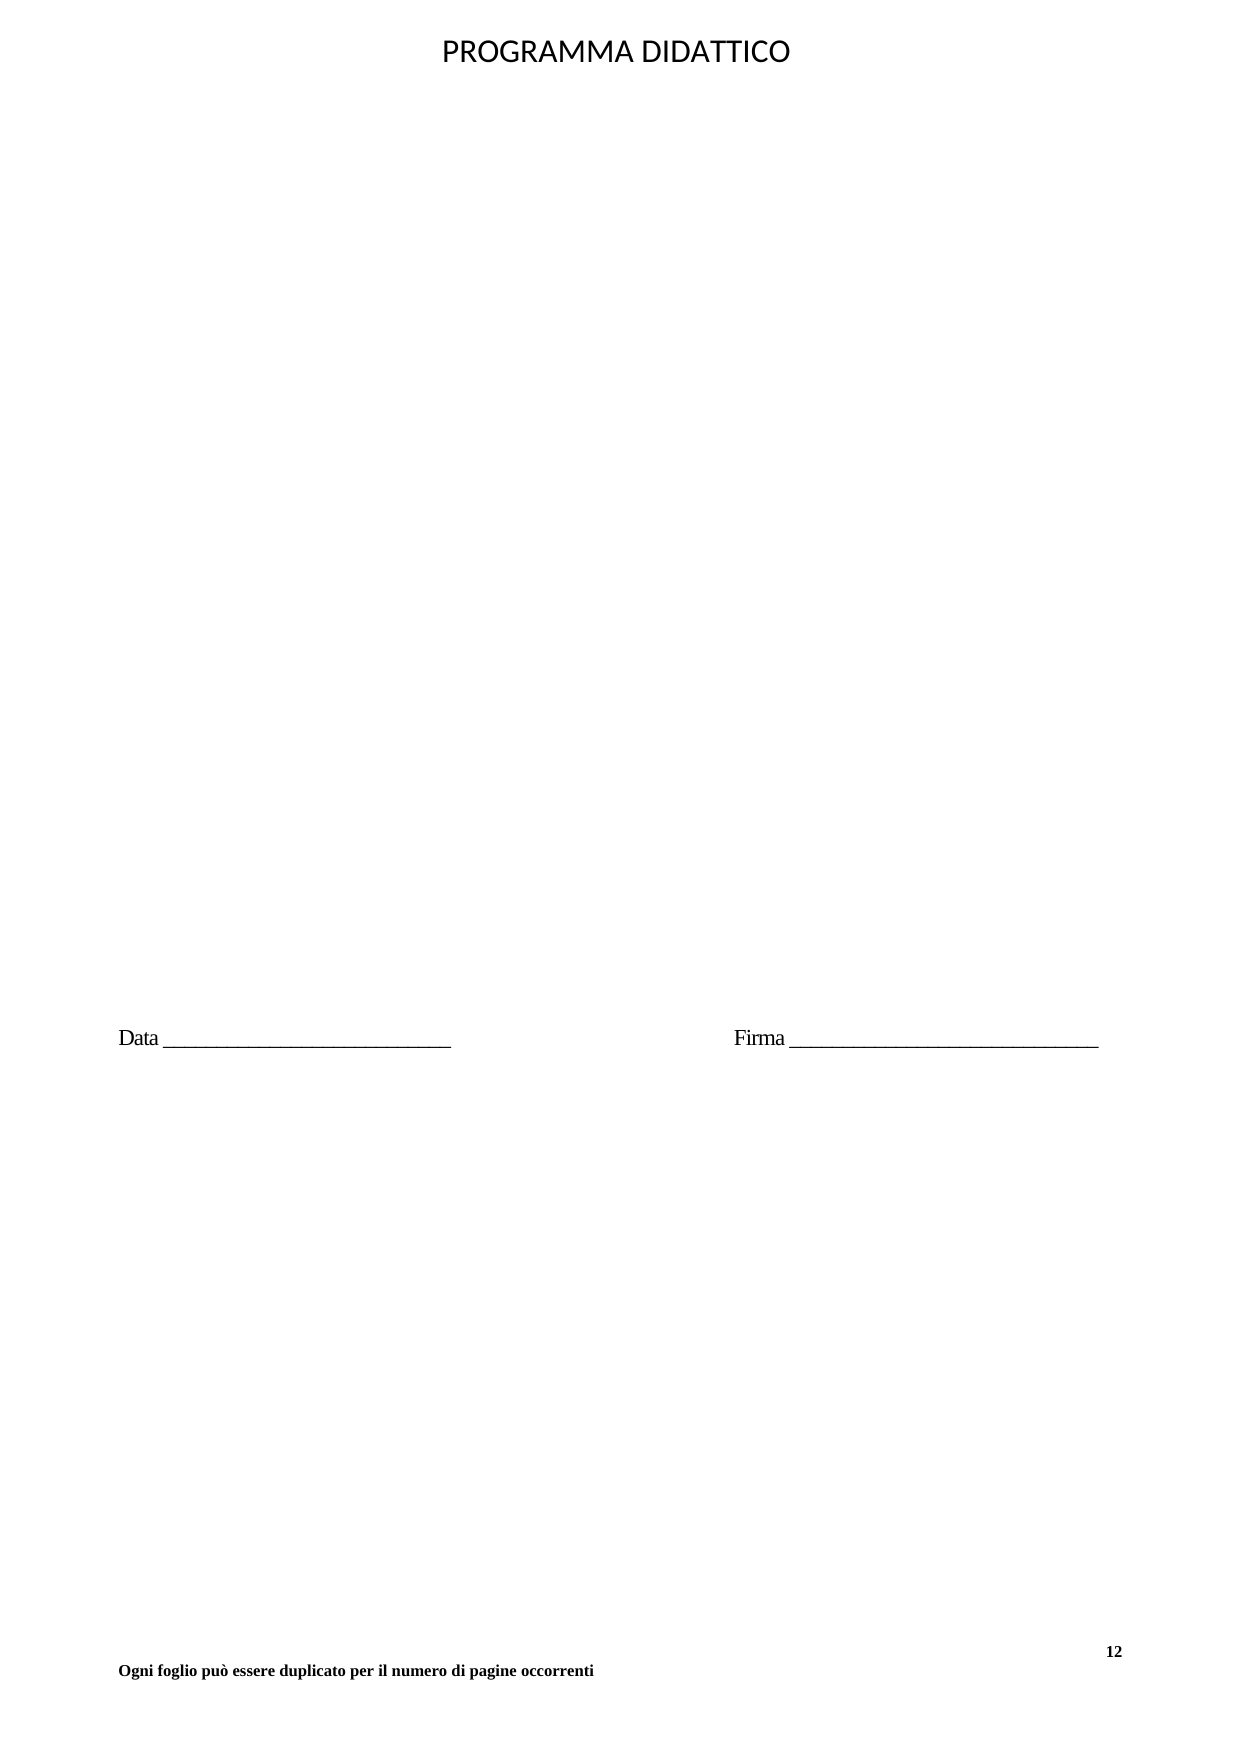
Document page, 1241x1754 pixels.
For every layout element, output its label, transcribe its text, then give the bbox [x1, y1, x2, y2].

text PROGRAMMA DIDATTICO [118, 29, 1122, 70]
text Data ___________________________ Firma _____________________________ [118, 1024, 1122, 1051]
